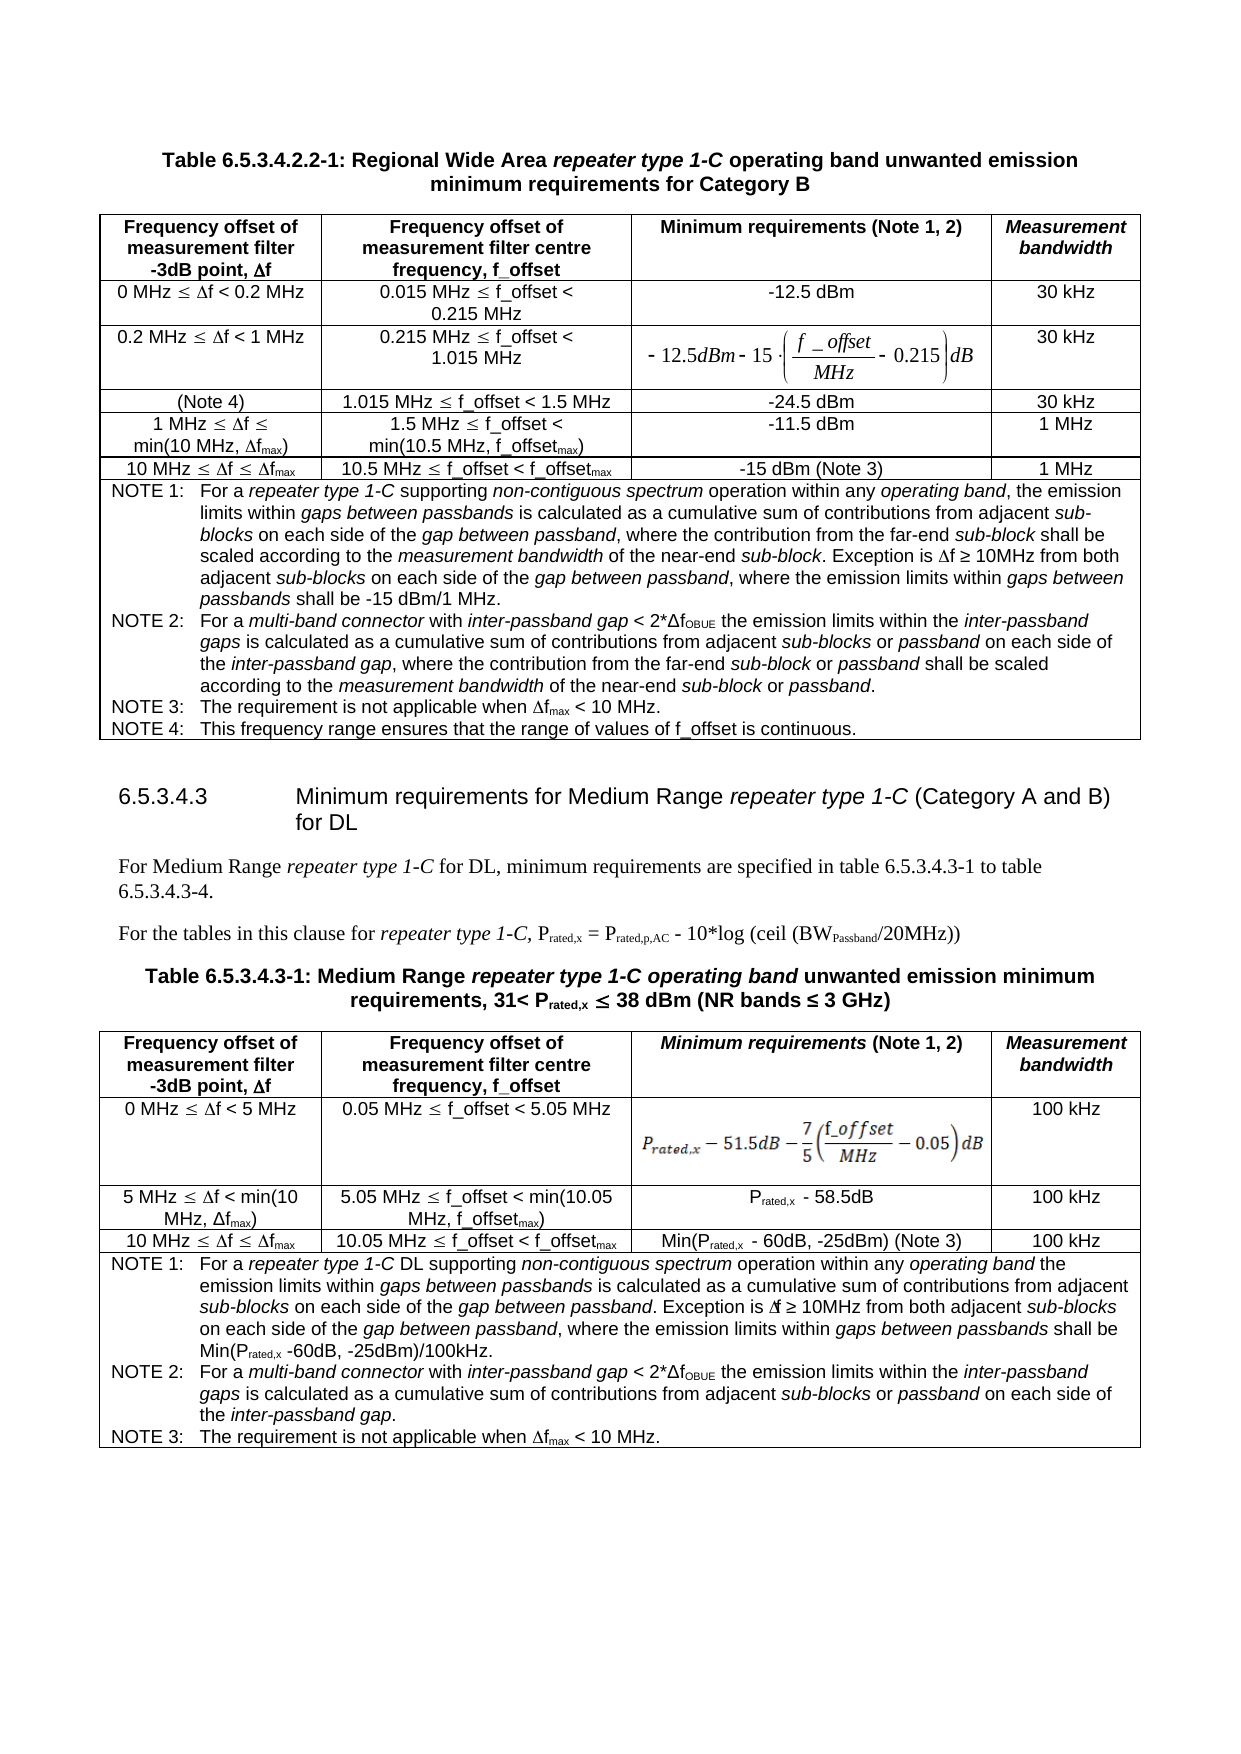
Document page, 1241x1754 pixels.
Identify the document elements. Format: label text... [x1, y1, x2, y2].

table_cell 100 kHz [992, 1186, 1140, 1229]
table_cell 0 MHz f < 5 MHz [100, 1098, 321, 1185]
table_cell 1 MHz [992, 413, 1140, 456]
table_cell -11.5 dBm [632, 413, 991, 456]
table_cell -15 dBm (Note 3) [632, 458, 991, 479]
table_cell -12.5 dBm [632, 281, 991, 324]
table_cell Min(Prated,x - 60dB, -25dBm) (Note 3) [632, 1230, 991, 1252]
table_cell 1.5 MHz f_offset < min(10.5 MHz, f_offsetmax) [322, 413, 631, 456]
table_header Frequency offset of measurement filter -3dB point, f [101, 215, 321, 280]
table_header Frequency offset of measurement filter -3dB point, f [100, 1032, 321, 1097]
text Table 6.5.3.4.3-1: Medium Range repeater type 1-C operating band unwanted emission minimum requirements, 31< Prated,x 38 dBm (NR bands ≤ 3 GHz) [118, 964, 1122, 1012]
table_header Measurement bandwidth [992, 215, 1140, 280]
table_cell -24.5 dBm [632, 390, 991, 412]
text For Medium Range repeater type 1-C for DL, minimum requirements are specified in table 6.5.3.4.3-1 to table 6.5.3.4.3-4. [118, 854, 1122, 903]
table_header Frequency offset of measurement filter centre frequency, f_offset [322, 215, 631, 280]
table_cell 0.215 MHz f_offset < 1.015 MHz [322, 326, 631, 389]
table_cell NOTE 1: For a repeater type 1-C supporting non-contiguous spectrum operation within any operating band, the emission limits within gaps between passbands is calculated as a cumulative sum of contributions from adjacent sub-blocks on each side of the gap between passband, where the contribution from the far-end sub-block shall be scaled according to the measurement bandwidth of the near-end sub-block. Exception is f ≥ 10MHz from both adjacent sub-blocks on each side of the gap between passband, where the emission limits within gaps between passbands shall be -15 dBm/1 MHz. NOTE 2: For a multi-band connector with inter-passband gap < 2*ΔfOBUE the emission limits within the inter-passband gaps is calculated as a cumulative sum of contributions from adjacent sub-blocks or passband on each side of the inter-passband gap, where the contribution from the far-end sub-block or passband shall be scaled according to the measurement bandwidth of the near-end sub-block or passband. NOTE 3: The requirement is not applicable when fmax < 10 MHz. NOTE 4: This frequency range ensures that the range of values of f_offset is continuous. [101, 480, 1140, 739]
table_cell 30 kHz [992, 390, 1140, 412]
table_cell 1 MHz [992, 458, 1140, 479]
table_cell 1.015 MHz f_offset < 1.5 MHz [322, 390, 631, 412]
table_cell 10 MHz f fmax [100, 1230, 321, 1252]
table_cell 5.05 MHz f_offset < min(10.05 MHz, f_offsetmax) [322, 1186, 631, 1229]
table_cell 30 kHz [992, 281, 1140, 324]
table_cell 5 MHz f < min(10 MHz, Δfmax) [100, 1186, 321, 1229]
table_cell NOTE 1: For a repeater type 1-C DL supporting non-contiguous spectrum operation within any operating band the emission limits within gaps between passbands is calculated as a cumulative sum of contributions from adjacent sub-blocks on each side of the gap between passband. Exception is f ≥ 10MHz from both adjacent sub-blocks on each side of the gap between passband, where the emission limits within gaps between passbands shall be Min(Prated,x -60dB, -25dBm)/100kHz. NOTE 2: For a multi-band connector with inter-passband gap < 2*ΔfOBUE the emission limits within the inter-passband gaps is calculated as a cumulative sum of contributions from adjacent sub-blocks or passband on each side of the inter-passband gap. NOTE 3: The requirement is not applicable when fmax < 10 MHz. [100, 1253, 1140, 1447]
subtitle 6.5.3.4.3 Minimum requirements for Medium Range repeater type 1-C (Category A and B) for DL [118, 783, 1122, 836]
table_cell 30 kHz [992, 326, 1140, 389]
table_cell 100 kHz [992, 1230, 1140, 1252]
text Table 6.5.3.4.2.2-1: Regional Wide Area repeater type 1-C operating band unwanted emission minimum requirements for Category B [118, 148, 1122, 196]
table_cell Prated,x - 58.5dB [632, 1186, 991, 1229]
picture [642, 1120, 985, 1164]
table_cell 10 MHz f fmax [101, 458, 321, 479]
table_cell [632, 326, 991, 389]
table_cell 1 MHz f min(10 MHz, fmax) [101, 413, 321, 456]
table_cell 0.2 MHz f < 1 MHz [101, 326, 321, 389]
table_cell (Note 4) [101, 390, 321, 412]
table_cell 10.5 MHz f_offset < f_offsetmax [322, 458, 631, 479]
table_header Measurement bandwidth [992, 1032, 1140, 1097]
text For the tables in this clause for repeater type 1-C, Prated,x = Prated,p,AC - 10*log (ceil (BWPassband/20MHz)) [118, 921, 1122, 945]
table_header Frequency offset of measurement filter centre frequency, f_offset [322, 1032, 631, 1097]
table_cell 0 MHz f < 0.2 MHz [101, 281, 321, 324]
table_cell 100 kHz [992, 1098, 1140, 1185]
table_cell [632, 1098, 991, 1185]
table_cell 10.05 MHz f_offset < f_offsetmax [322, 1230, 631, 1252]
table_cell 0.05 MHz f_offset < 5.05 MHz [322, 1098, 631, 1185]
table_header Minimum requirements (Note 1, 2) [632, 215, 991, 280]
table_cell 0.015 MHz f_offset < 0.215 MHz [322, 281, 631, 324]
table_header Minimum requirements (Note 1, 2) [632, 1032, 991, 1097]
